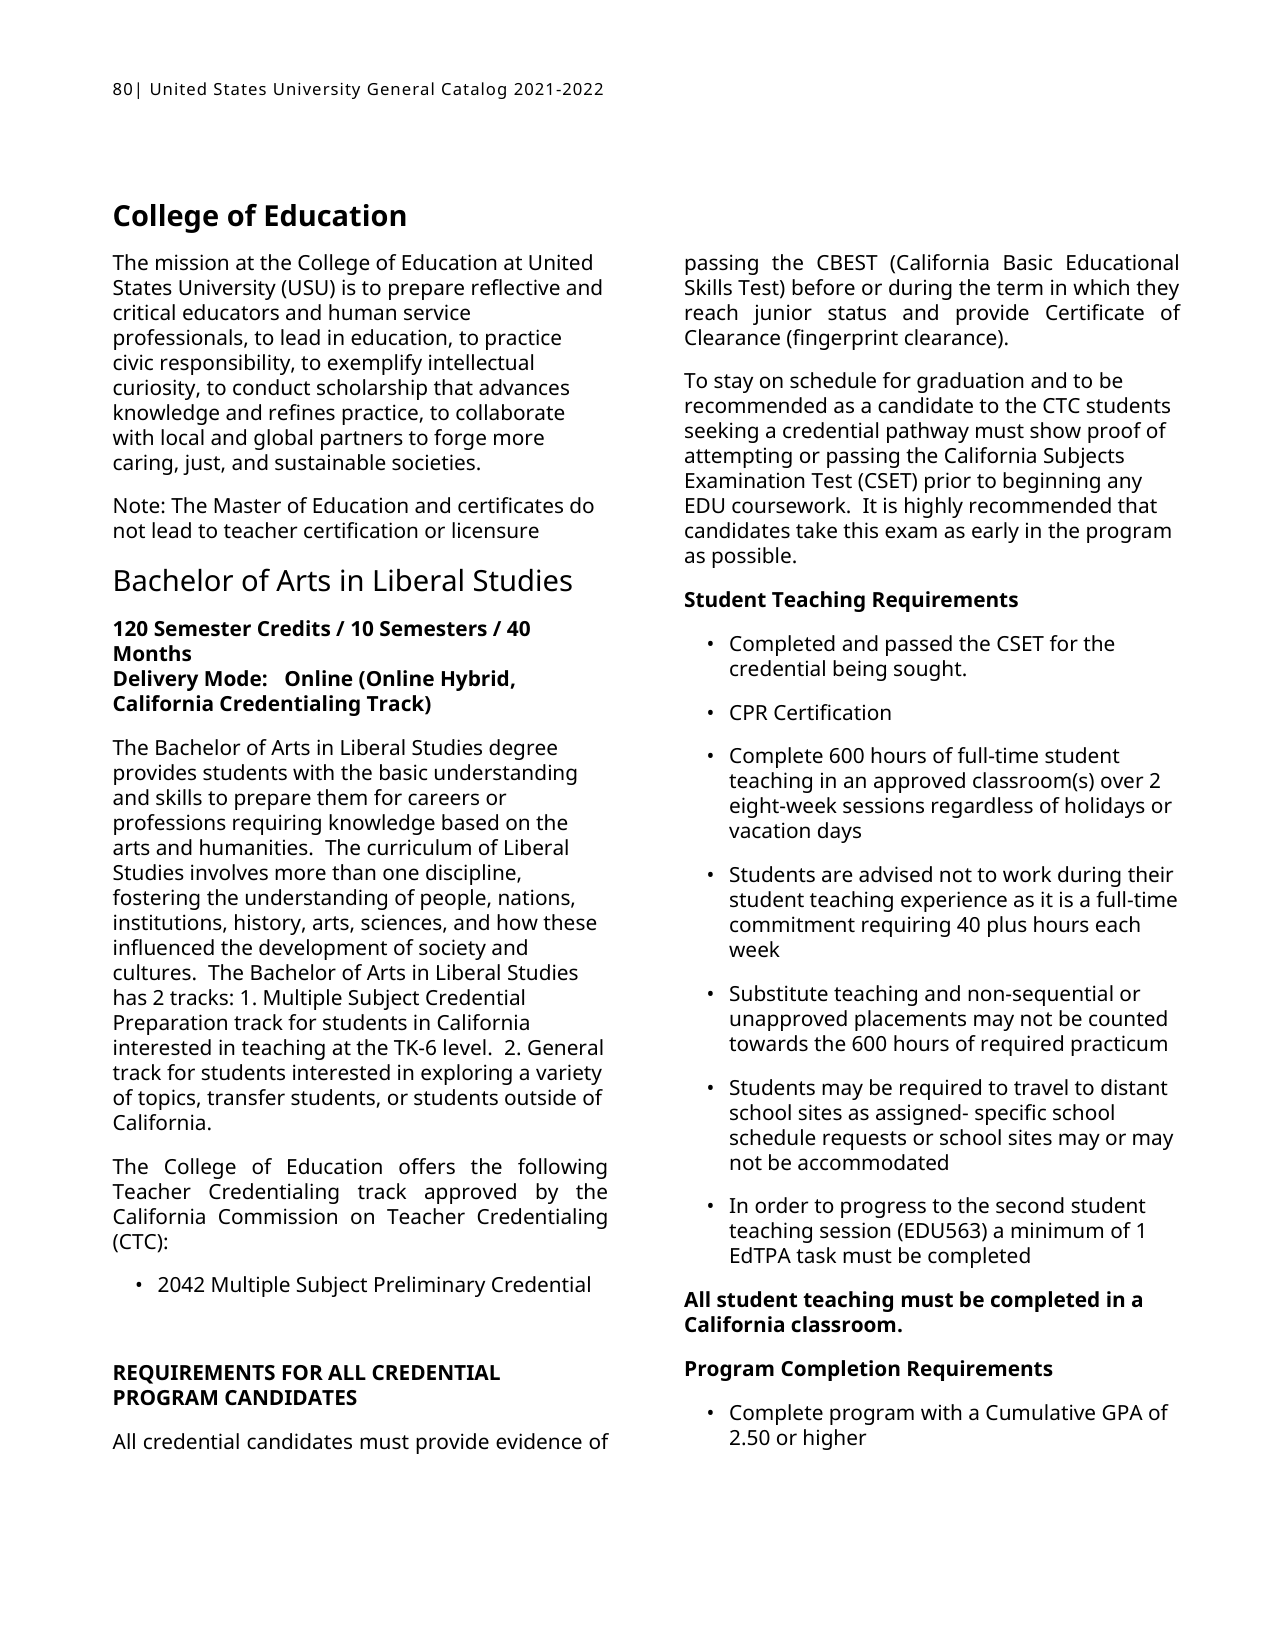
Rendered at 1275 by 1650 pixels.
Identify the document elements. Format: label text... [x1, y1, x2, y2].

subtitle College of Education [112, 167, 1162, 235]
list • Students may be required to travel to distant school sites as assigned- specific school schedule requests or school sites may or may not be accommodated [706, 1075, 1180, 1175]
list • Substitute teaching and non-sequential or unapproved placements may not be counted towards the 600 hours of required practicum [706, 981, 1180, 1056]
text Note: The Master of Education and certificates do not lead to teacher certification or licensure [112, 494, 609, 544]
list • Students are advised not to work during their student teaching experience as it is a full-time commitment requiring 40 plus hours each week [706, 862, 1180, 962]
text All credential candidates must provide evidence of passing the CBEST (California Basic Educational Skills Test) before or during the term in which they reach junior status and provide Certificate of Clearance (fingerprint clearance). [684, 167, 1180, 350]
list • CPR Certification [706, 700, 1180, 725]
list • In order to progress to the second student teaching session (EDU563) a minimum of 1 EdTPA task must be completed [706, 1194, 1180, 1269]
text To stay on schedule for graduation and to be recommended as a candidate to the CTC students seeking a credential pathway must show proof of attempting or passing the California Subjects Examination Test (CSET) prior to beginning any EDU coursework. It is highly recommended that candidates take this exam as early in the program as possible. [684, 369, 1180, 569]
text All student teaching must be completed in a California classroom. [684, 1287, 1180, 1337]
text Student Teaching Requirements [684, 587, 1180, 612]
text Delivery Mode: Online (Online Hybrid, California Credentialing Track) [112, 667, 609, 717]
list • 2042 Multiple Subject Preliminary Credential [135, 1273, 609, 1298]
list • Complete 600 hours of full-time student teaching in an approved classroom(s) over 2 eight-week sessions regardless of holidays or vacation days [706, 744, 1180, 844]
text The Bachelor of Arts in Liberal Studies degree provides students with the basic understanding and skills to prepare them for careers or professions requiring knowledge based on the arts and humanities. The curriculum of Liberal Studies involves more than one discipline, fostering the understanding of people, nations, institutions, history, arts, sciences, and how these influenced the development of society and cultures. The Bachelor of Arts in Liberal Studies has 2 tracks: 1. Multiple Subject Credential Preparation track for students in California interested in teaching at the TK-6 level. 2. General track for students interested in exploring a variety of topics, transfer students, or students outside of California. [112, 735, 609, 1135]
text The College of Education offers the following Teacher Credentialing track approved by the California Commission on Teacher Credentialing (CTC): [112, 1154, 609, 1254]
list • Completed and passed the CSET for the credential being sought. [706, 631, 1180, 681]
text REQUIREMENTS FOR ALL CREDENTIAL PROGRAM CANDIDATES [112, 1360, 609, 1410]
text 120 Semester Credits / 10 Semesters / 40 Months [112, 617, 609, 667]
text The mission at the College of Education at United States University (USU) is to prepare reflective and critical educators and human service professionals, to lead in education, to practice civic responsibility, to exemplify intellectual curiosity, to conduct scholarship that advances knowledge and refines practice, to collaborate with local and global partners to forge more caring, just, and sustainable societies. [112, 235, 609, 475]
text Program Completion Requirements [684, 1356, 1180, 1381]
list • Complete program with a Cumulative GPA of 2.50 or higher [706, 1400, 1180, 1450]
subtitle Bachelor of Arts in Liberal Studies [112, 564, 609, 598]
